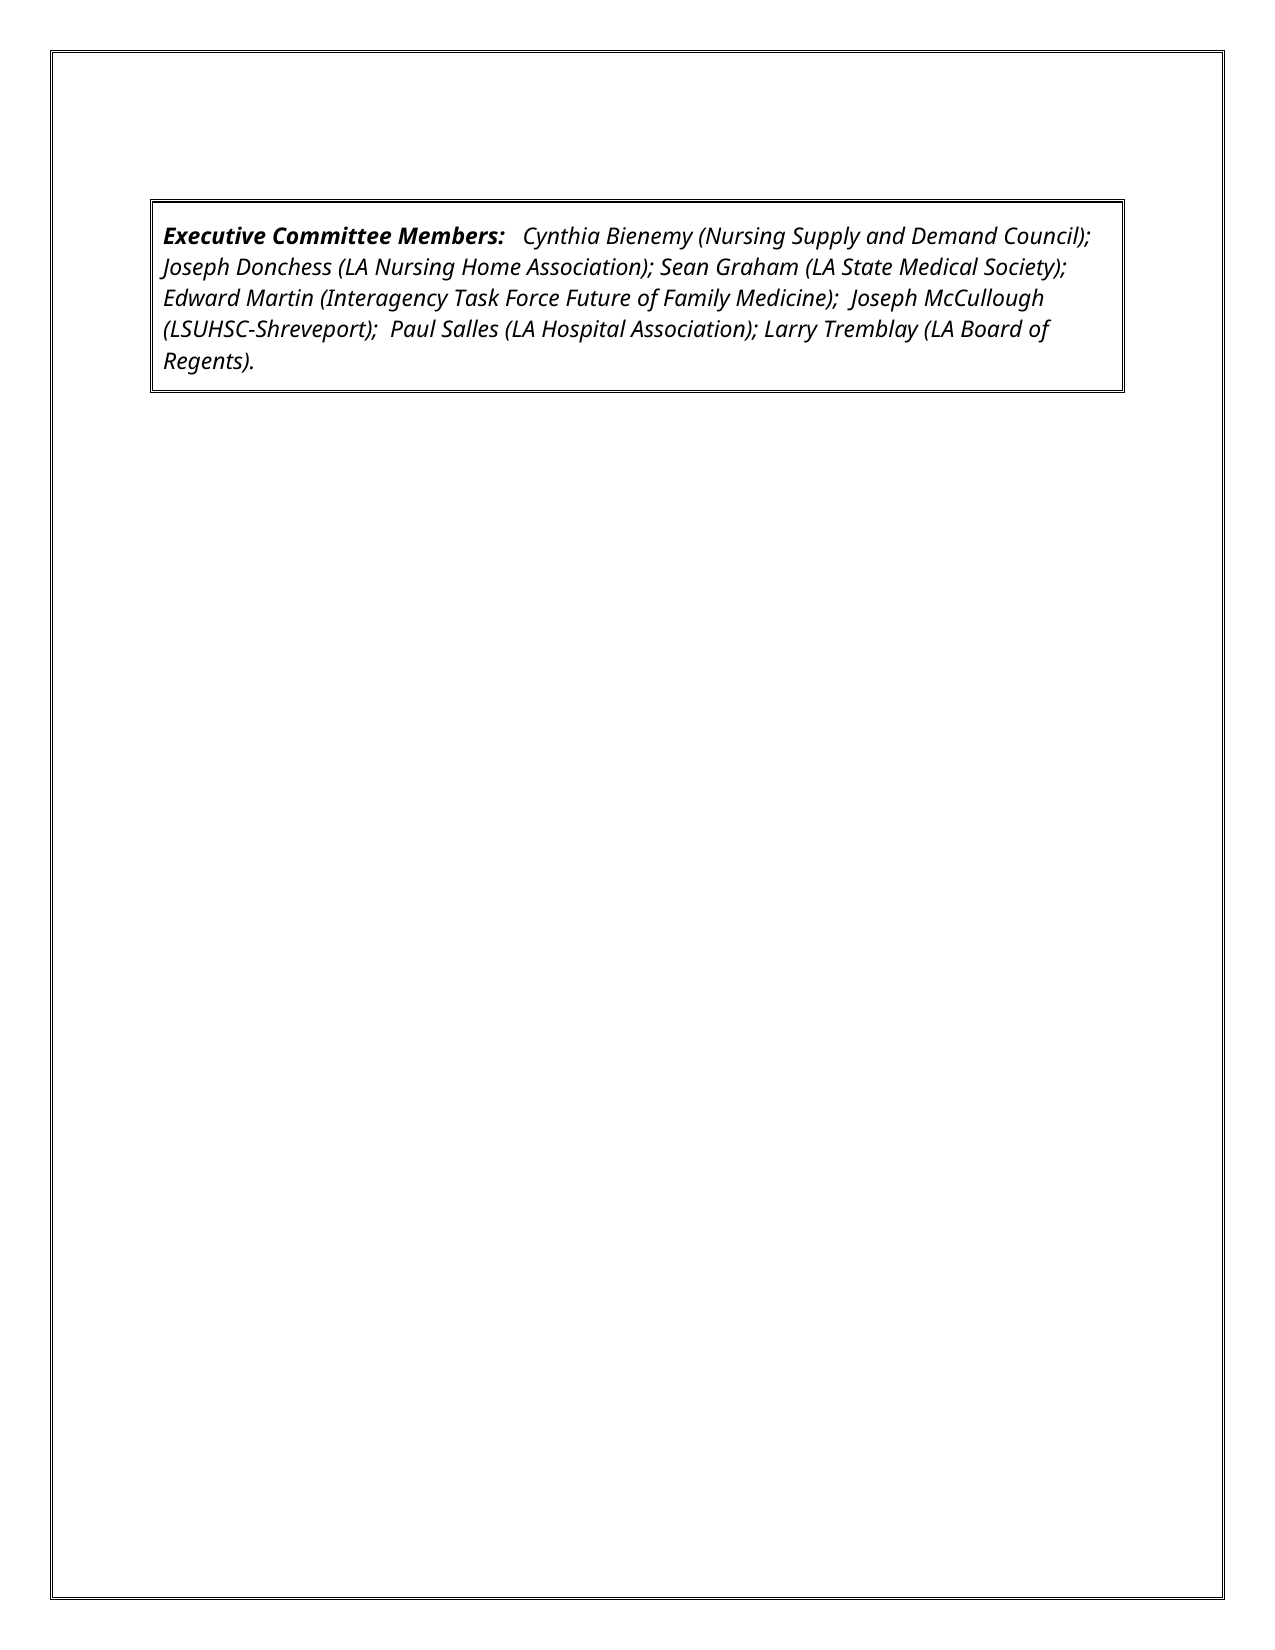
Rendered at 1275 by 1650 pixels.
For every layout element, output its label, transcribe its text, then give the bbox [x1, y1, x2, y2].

table_header Executive Committee Members: Cynthia Bienemy (Nursing Supply and Demand Council); Joseph Donchess (LA Nursing Home Association); Sean Graham (LA State Medical Society); Edward Martin (Interagency Task Force Future of Family Medicine); Joseph McCullough (LSUHSC-Shreveport); Paul Salles (LA Hospital Association); Larry Tremblay (LA Board of Regents). [153, 203, 1122, 390]
